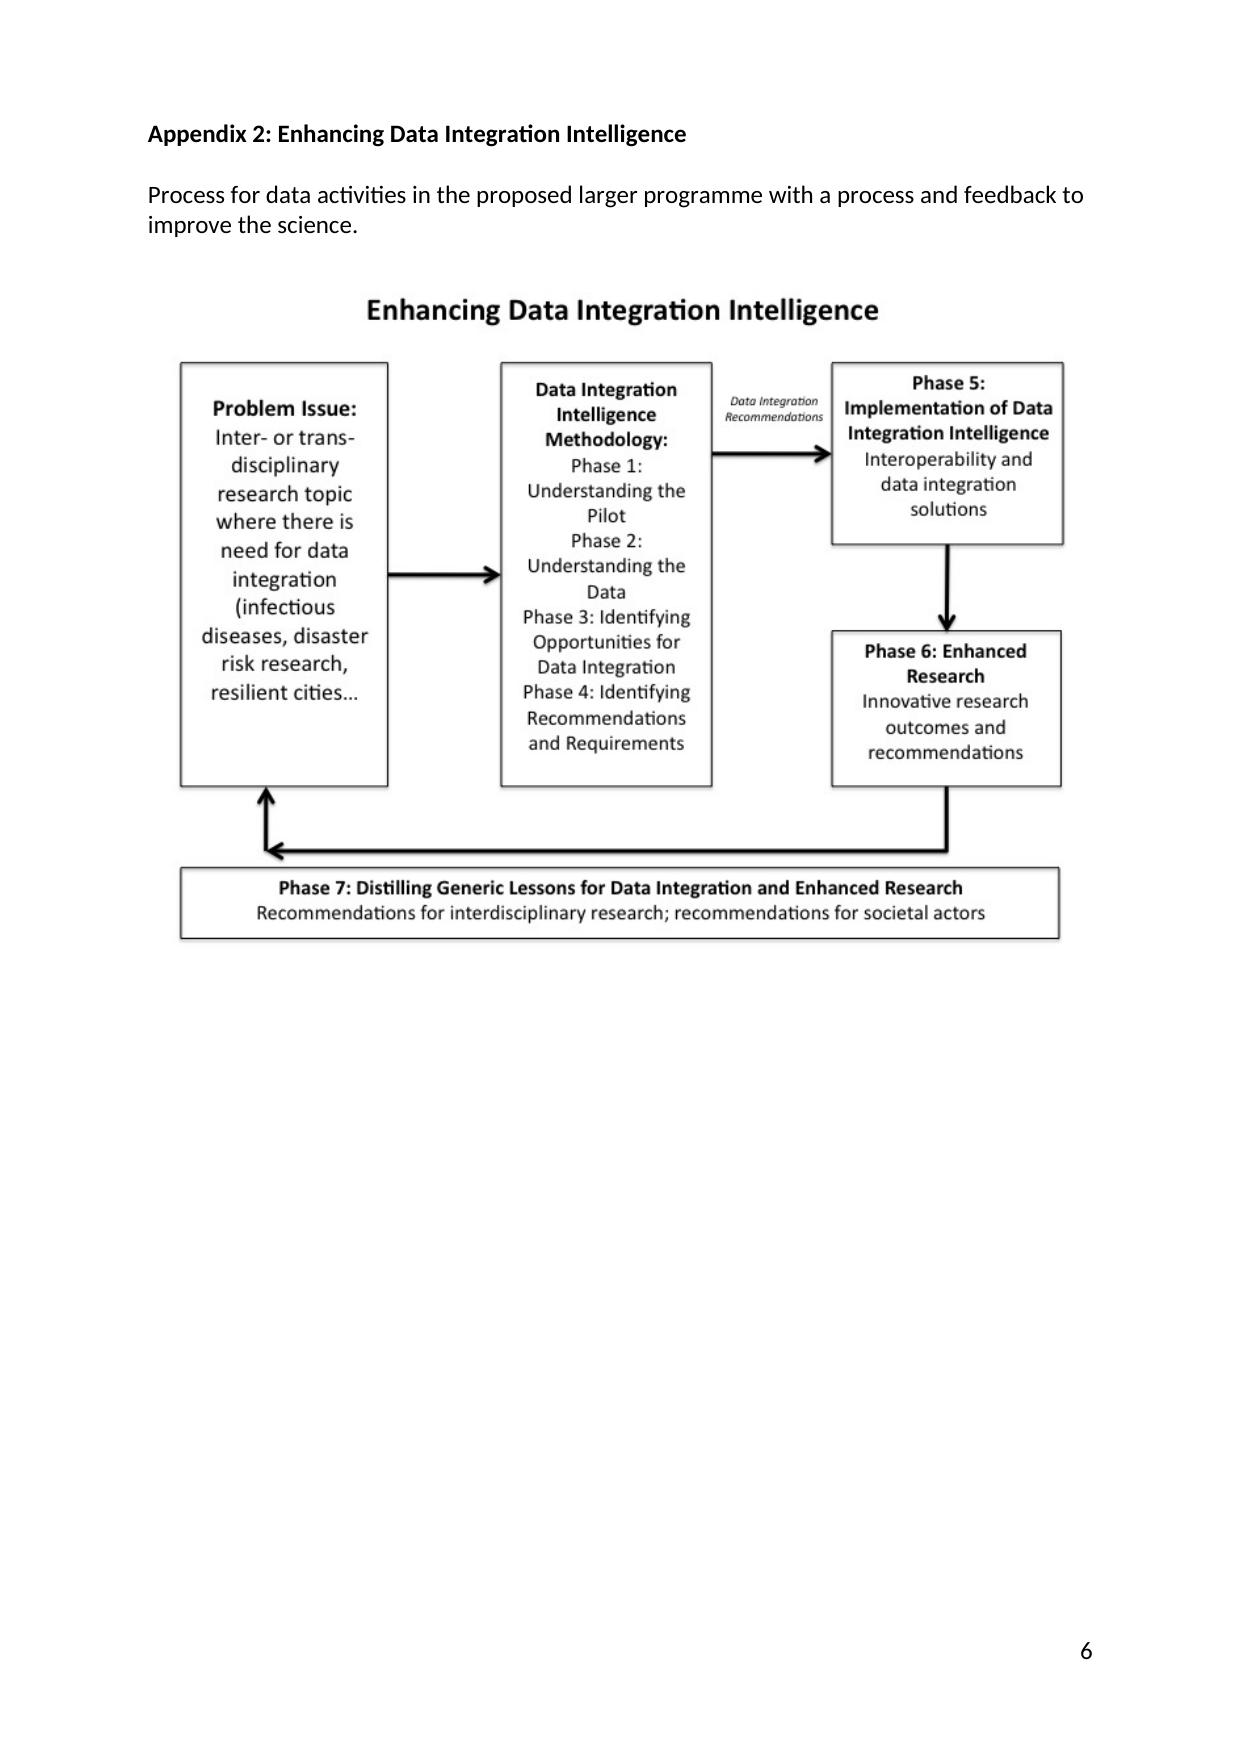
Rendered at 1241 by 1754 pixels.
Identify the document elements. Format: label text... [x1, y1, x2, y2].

picture [151, 270, 1096, 980]
text Appendix 2: Enhancing Data Integration Intelligence [148, 118, 1092, 149]
text Process for data activities in the proposed larger programme with a process and feedback to improve the science. [148, 179, 1092, 240]
